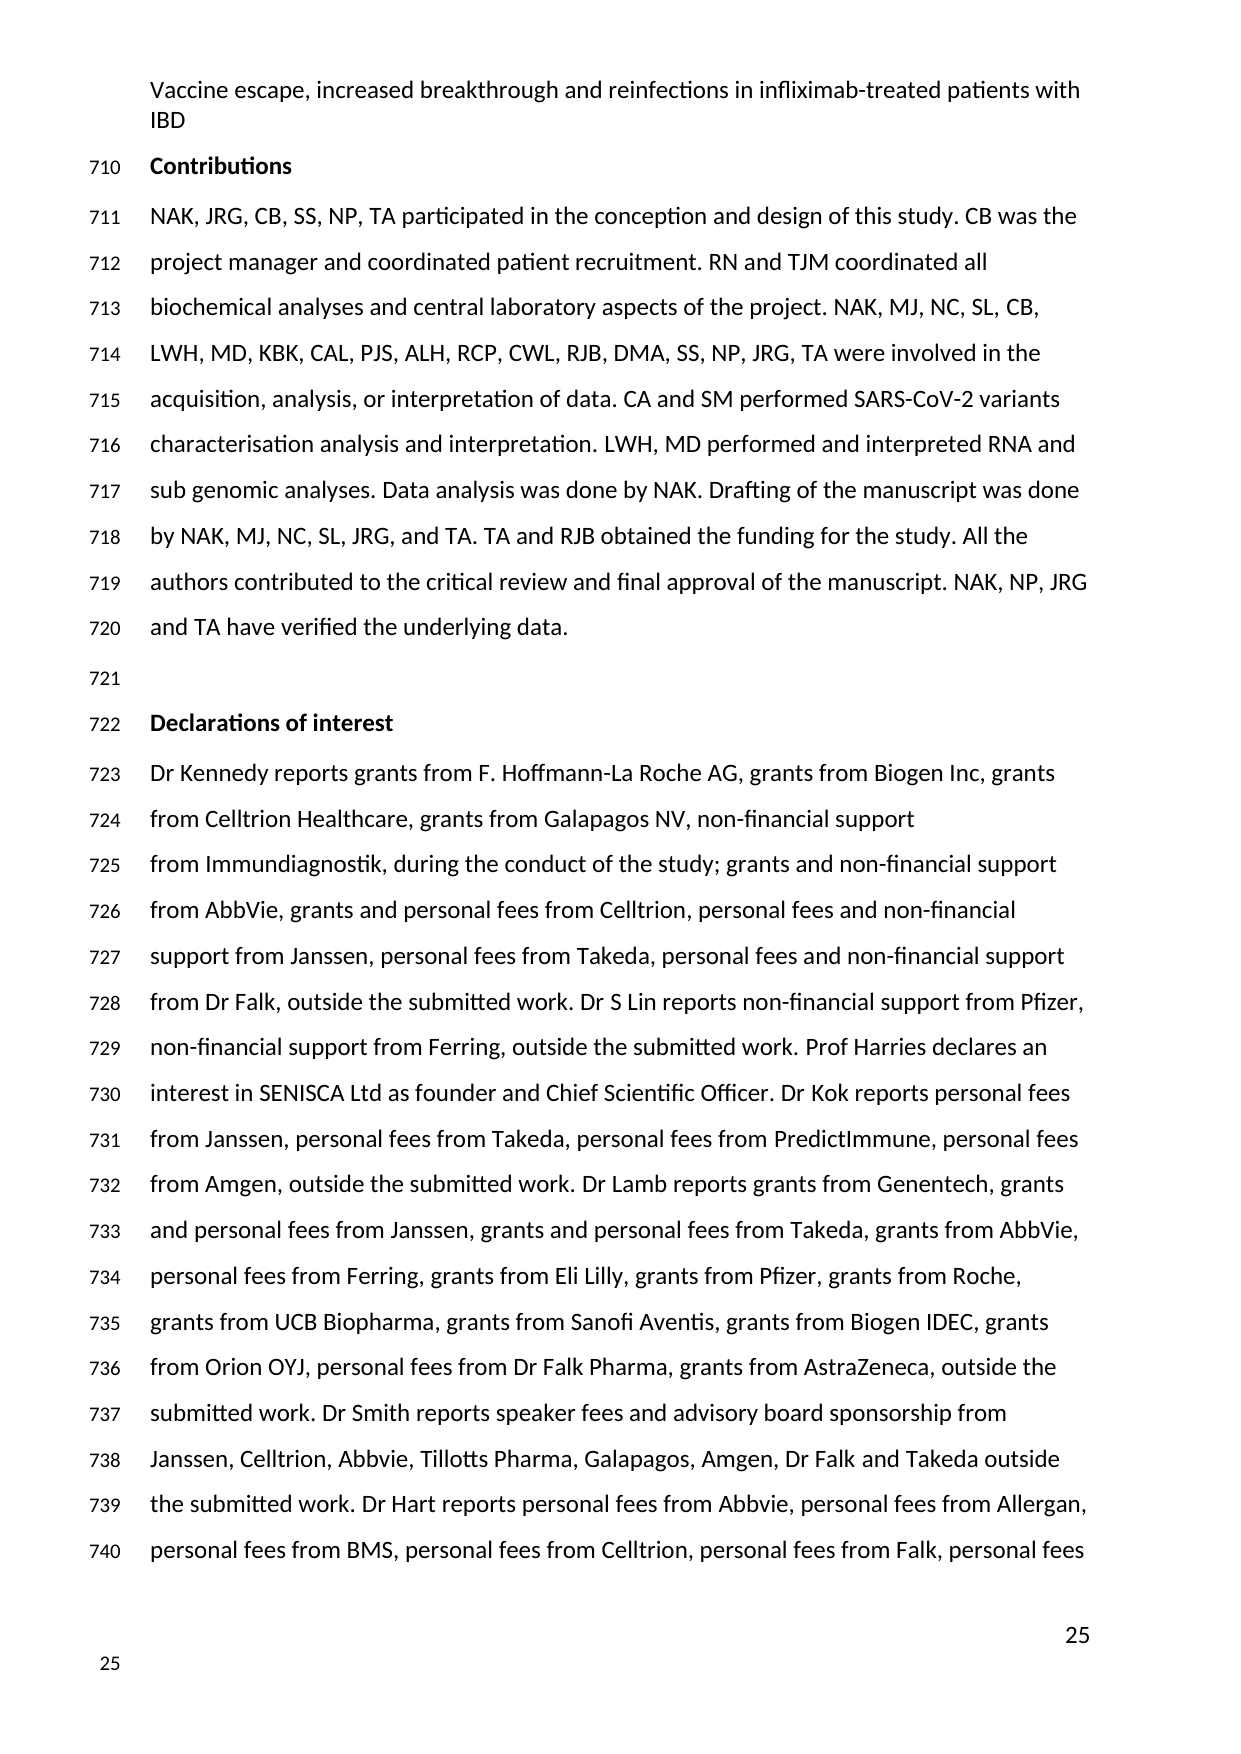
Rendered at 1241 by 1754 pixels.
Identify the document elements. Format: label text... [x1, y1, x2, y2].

text NAK, JRG, CB, SS, NP, TA participated in the conception and design of this study. CB was the project manager and coordinated patient recruitment. RN and TJM coordinated all biochemical analyses and central laboratory aspects of the project. NAK, MJ, NC, SL, CB, LWH, MD, KBK, CAL, PJS, ALH, RCP, CWL, RJB, DMA, SS, NP, JRG, TA were involved in the acquisition, analysis, or interpretation of data. CA and SM performed SARS-CoV-2 variants characterisation analysis and interpretation. LWH, MD performed and interpreted RNA and sub genomic analyses. Data analysis was done by NAK. Drafting of the manuscript was done by NAK, MJ, NC, SL, JRG, and TA. TA and RJB obtained the funding for the study. All the authors contributed to the critical review and final approval of the manuscript. NAK, NP, JRG and TA have verified the underlying data. [150, 200, 1090, 642]
text Contributions [150, 150, 1090, 181]
text Declarations of interest [150, 661, 1090, 738]
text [150, 757, 1090, 1565]
